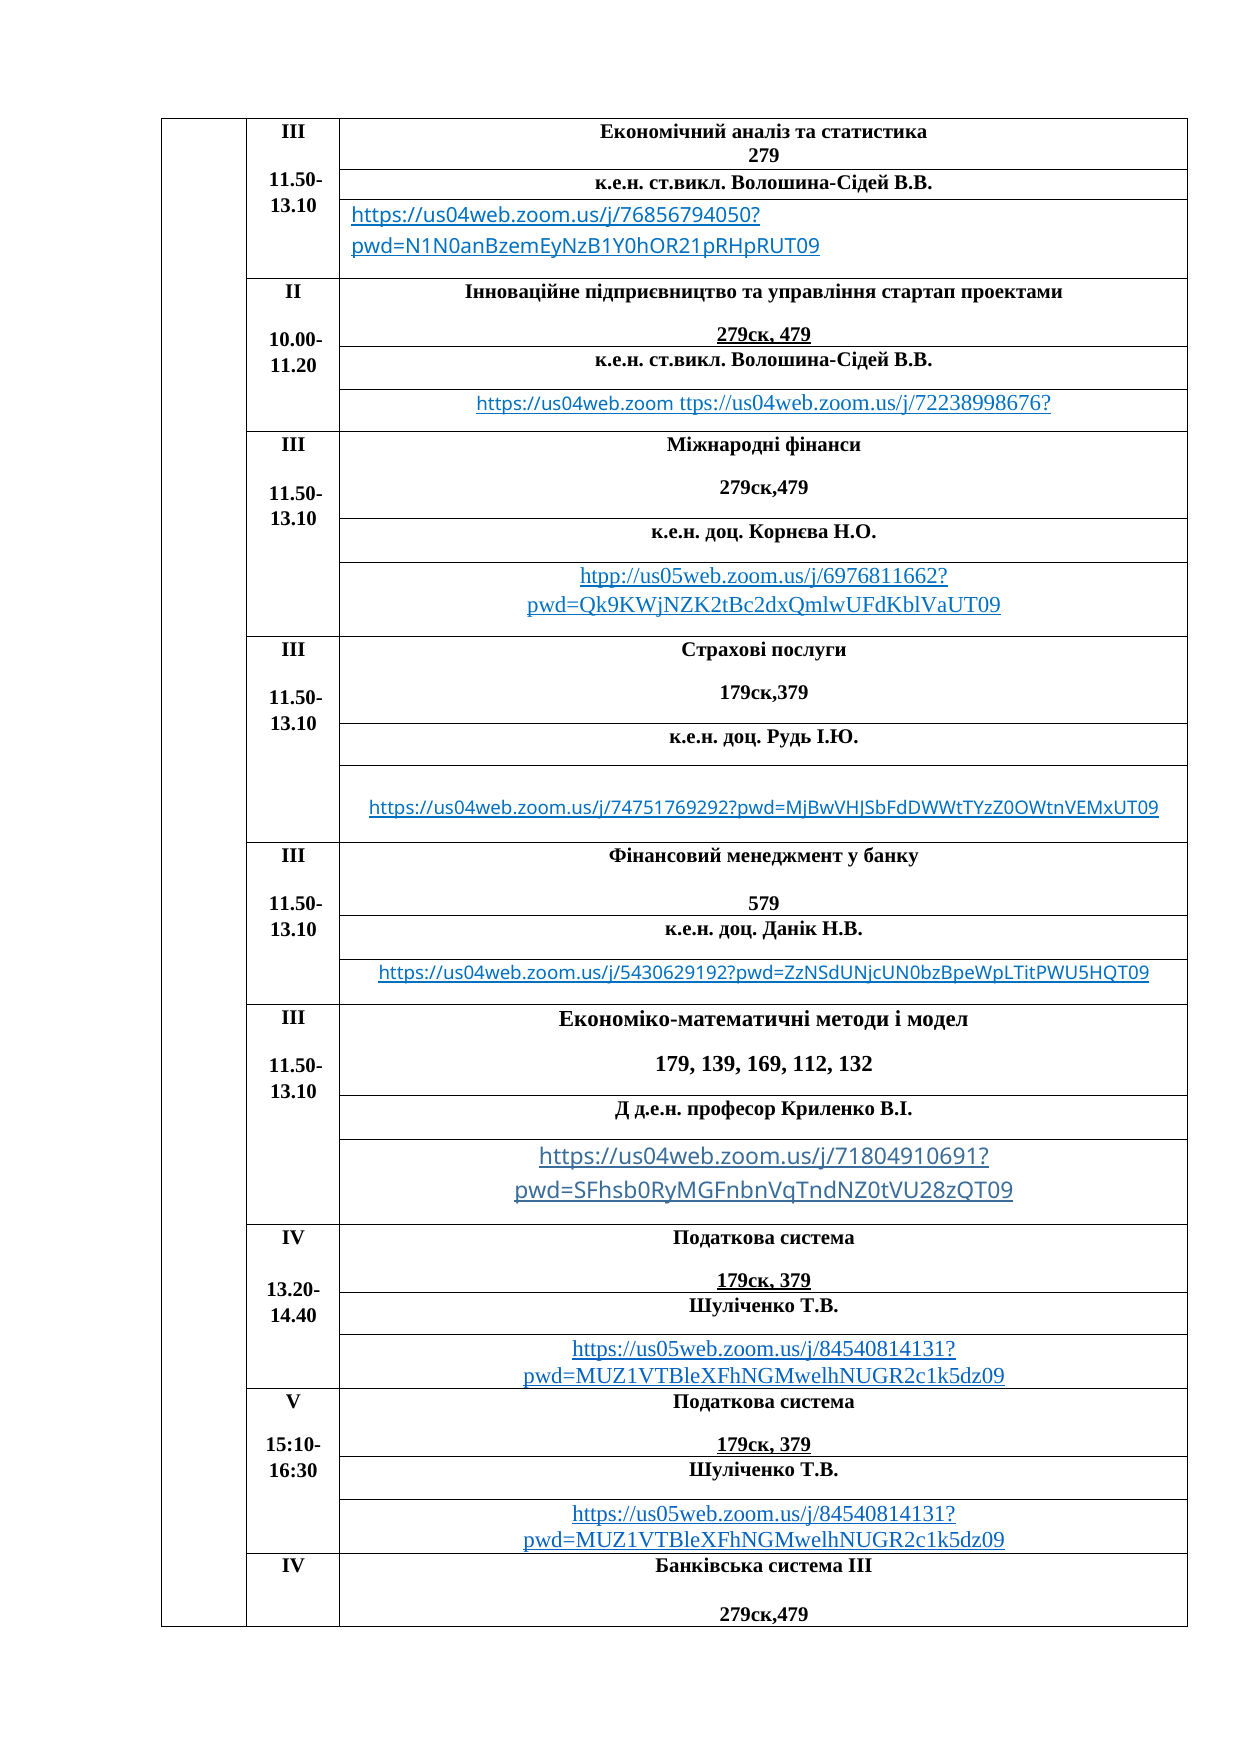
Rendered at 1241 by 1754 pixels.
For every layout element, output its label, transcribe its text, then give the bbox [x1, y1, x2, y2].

table_cell ІІІ 11.50-13.10 [247, 637, 339, 842]
table_cell Податкова система 179ск, 379 [340, 1225, 1187, 1292]
table_cell ІІІ 11.50-13.10 [247, 119, 339, 278]
table_cell https://us05web.zoom.us/j/84540814131?pwd=MUZ1VTBleXFhNGMwelhNUGR2c1k5dz09 [340, 1335, 572, 1388]
table_cell htpp://us05web.zoom.us/j/6976811662?pwd=Qk9KWjNZK2tBc2dxQmlwUFdKblVaUT09 [340, 563, 1187, 636]
table_cell Д д.е.н. професор Криленко В.І. [340, 1096, 1187, 1139]
table_cell https://us04web.zoom ttps://us04web.zoom.us/j/72238998676? [340, 390, 1187, 431]
table_cell https://us05web.zoom.us/j/84540814131?pwd=MUZ1VTBleXFhNGMwelhNUGR2c1k5dz09 [340, 1500, 572, 1552]
table_cell https://us05web.zoom.us/j/84540814131?pwd=MUZ1VTBleXFhNGMwelhNUGR2c1k5dz09 [955, 1335, 1187, 1388]
table_cell Податкова система 179ск, 379 [340, 1389, 1187, 1456]
table_cell V 15:10-16:30 [247, 1389, 339, 1552]
table_cell ІІІ 11.50-13.10 [247, 1005, 339, 1224]
table_cell Шуліченко Т.В. [340, 1293, 1187, 1334]
table_cell Економічний аналіз та статистика 279 [340, 119, 1187, 169]
table_cell Міжнародні фінанси 279ск,479 [340, 432, 1187, 518]
table_cell Страхові послуги 179ск,379 [340, 637, 1187, 723]
table_cell ІІІ 11.50-13.10 [247, 843, 339, 1004]
table_cell к.е.н. доц. Данік Н.В. [340, 916, 1187, 959]
table_cell к.е.н. ст.викл. Волошина-Сідей В.В. [340, 347, 1187, 388]
table_cell к.е.н. доц. Рудь І.Ю. [340, 724, 1187, 765]
table_cell https://us04web.zoom.us/j/76856794050?pwd=N1N0anBzemEyNzB1Y0hOR21pRHpRUT09 [340, 200, 1187, 278]
table_cell Економіко-математичні методи і модел 179, 139, 169, 112, 132 [340, 1005, 1187, 1095]
table_cell Інноваційне підприєвництво та управління стартап проектами 279ск, 479 [340, 279, 1187, 346]
table_cell https://us04web.zoom.us/j/5430629192?pwd=ZzNSdUNjcUN0bzBpeWpLTitPWU5HQT09 [340, 960, 1187, 1004]
table_cell Фінансовий менеджмент у банку 579 [340, 843, 1187, 915]
table_cell https://us04web.zoom.us/j/74751769292?pwd=MjBwVHJSbFdDWWtTYzZ0OWtnVEMxUT09 [340, 766, 1187, 842]
table_cell ІІ 10.00-11.20 [247, 279, 339, 431]
table_cell к.е.н. доц. Корнєва Н.О. [340, 519, 1187, 562]
table_cell к.е.н. ст.викл. Волошина-Сідей В.В. [340, 170, 1187, 199]
table_cell ІІІ 11.50-13.10 [247, 432, 339, 636]
table_cell https://us04web.zoom.us/j/71804910691?pwd=SFhsb0RyMGFnbnVqTndNZ0tVU28zQT09 [340, 1140, 1187, 1224]
table_cell Шуліченко Т.В. [340, 1457, 1187, 1499]
table_cell https://us05web.zoom.us/j/84540814131?pwd=MUZ1VTBleXFhNGMwelhNUGR2c1k5dz09 [955, 1500, 1187, 1552]
table_cell IV 13.20-14.40 [247, 1554, 339, 1626]
table_cell IV 13.20-14.40 [247, 1225, 339, 1388]
table_cell Банківська система ІІІ 279ск,479 [340, 1554, 1187, 1626]
